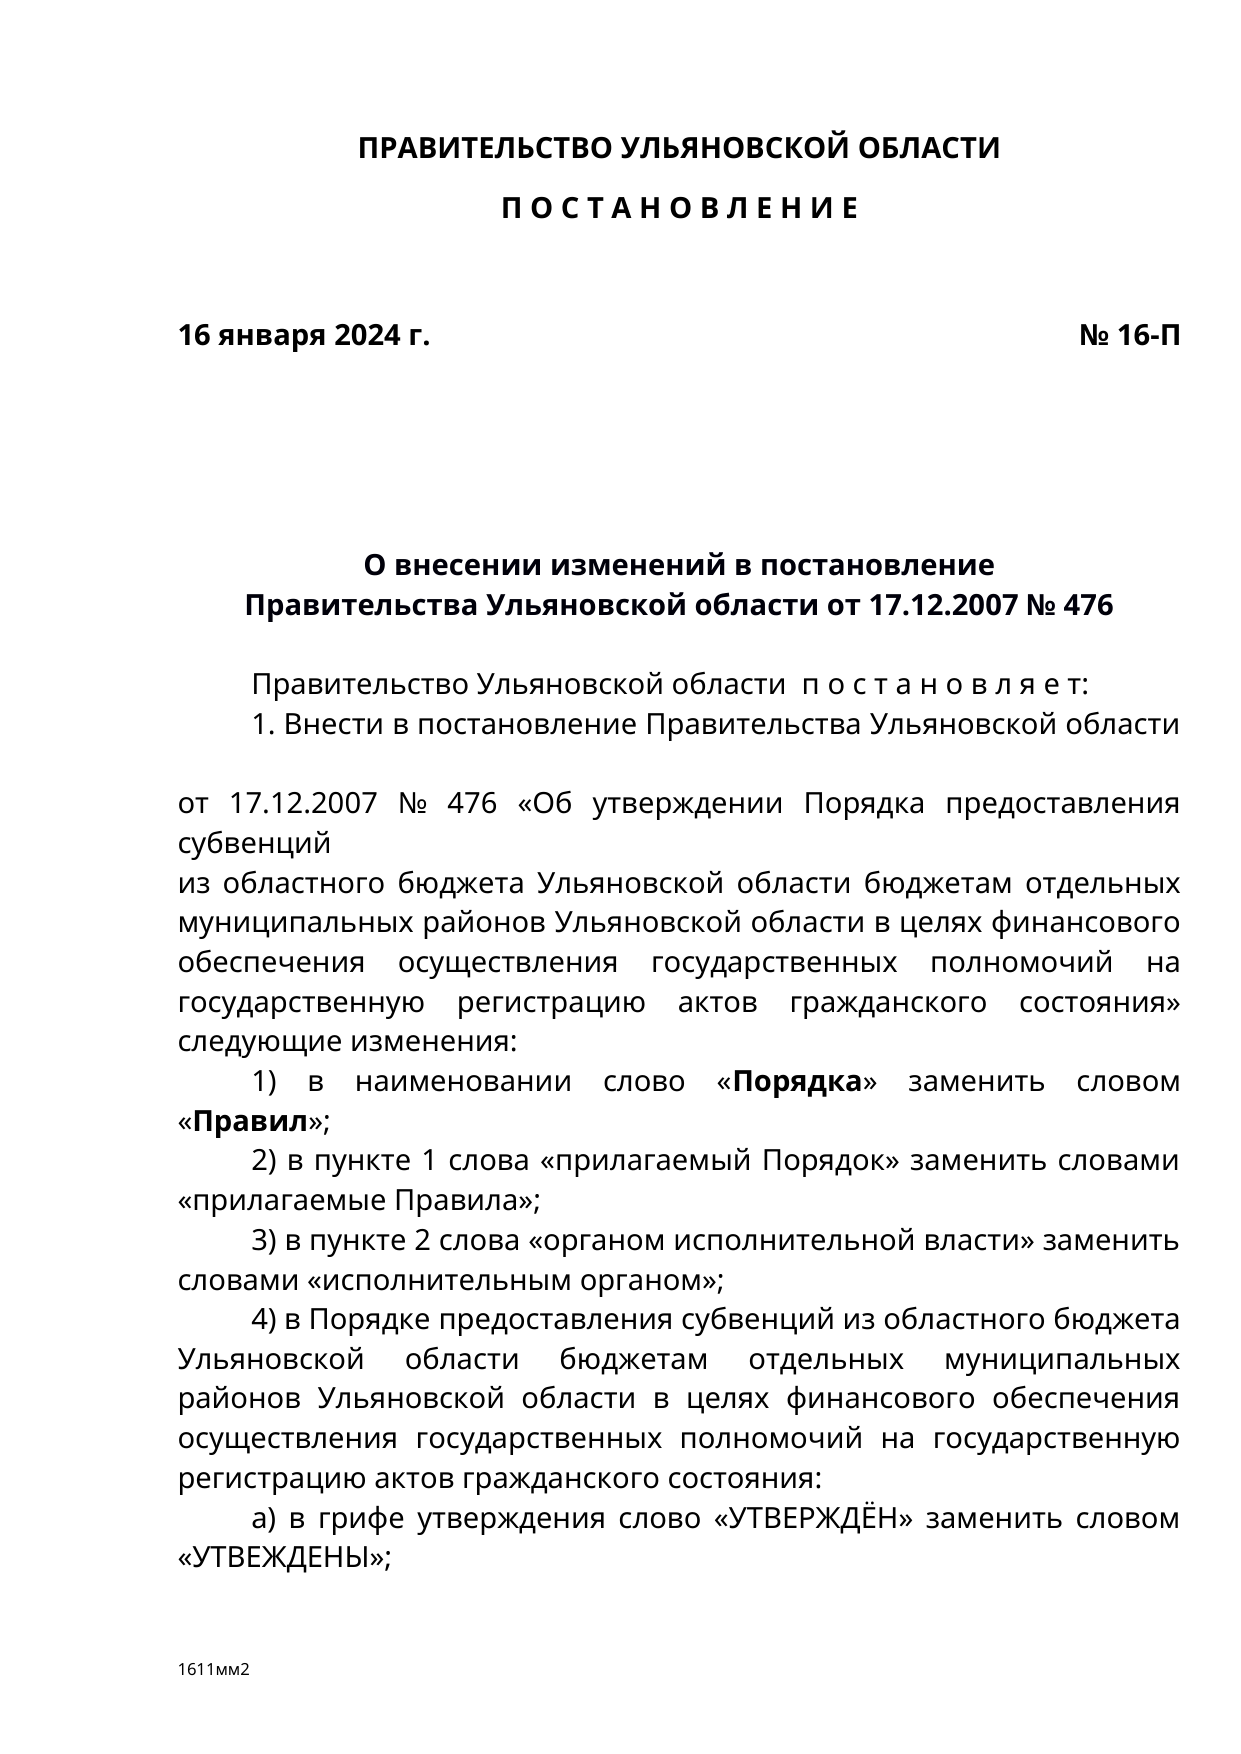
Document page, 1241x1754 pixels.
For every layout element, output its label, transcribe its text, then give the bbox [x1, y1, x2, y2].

table_cell П О С Т А Н О В Л Е Н И Е [166, 177, 1192, 236]
text 2) в пункте 1 слова «прилагаемый Порядок» заменить словами «прилагаемые Правила»; [177, 1140, 1181, 1219]
text Правительство Ульяновской области п о с т а н о в л я е т: [177, 663, 1181, 703]
text О внесении изменений в постановление [177, 544, 1181, 584]
table_cell 16 января 2024 г. [166, 236, 679, 354]
text а) в грифе утверждения слово «УТВЕРЖДЁН» заменить словом «УТВЕЖДЕНЫ»; [177, 1497, 1181, 1576]
text Правительства Ульяновской области от 17.12.2007 № 476 [177, 584, 1181, 624]
table_cell № 16-П [679, 236, 1192, 354]
table_header ПРАВИТЕЛЬСТВО УЛЬЯНОВСКОЙ ОБЛАСТИ [166, 118, 1192, 177]
text 4) в Порядке предоставления субвенций из областного бюджета Ульяновской области бюджетам отдельных муниципальных районов Ульяновской области в целях финансового обеспечения осуществления государственных полномочий на государственную регистрацию актов гражданского состояния: [177, 1298, 1181, 1497]
text 1. Внести в постановление Правительства Ульяновской области от 17.12.2007 № 476 «Об утверждении Порядка предоставления субвенций из областного бюджета Ульяновской области бюджетам отдельных муниципальных районов Ульяновской области в целях финансового обеспечения осуществления государственных полномочий на государственную регистрацию актов гражданского состояния» следующие изменения: [177, 703, 1181, 1060]
text 3) в пункте 2 слова «органом исполнительной власти» заменить словами «исполнительным органом»; [177, 1219, 1181, 1298]
text 1) в наименовании слово «Порядка» заменить словом «Правил»; [177, 1060, 1181, 1140]
